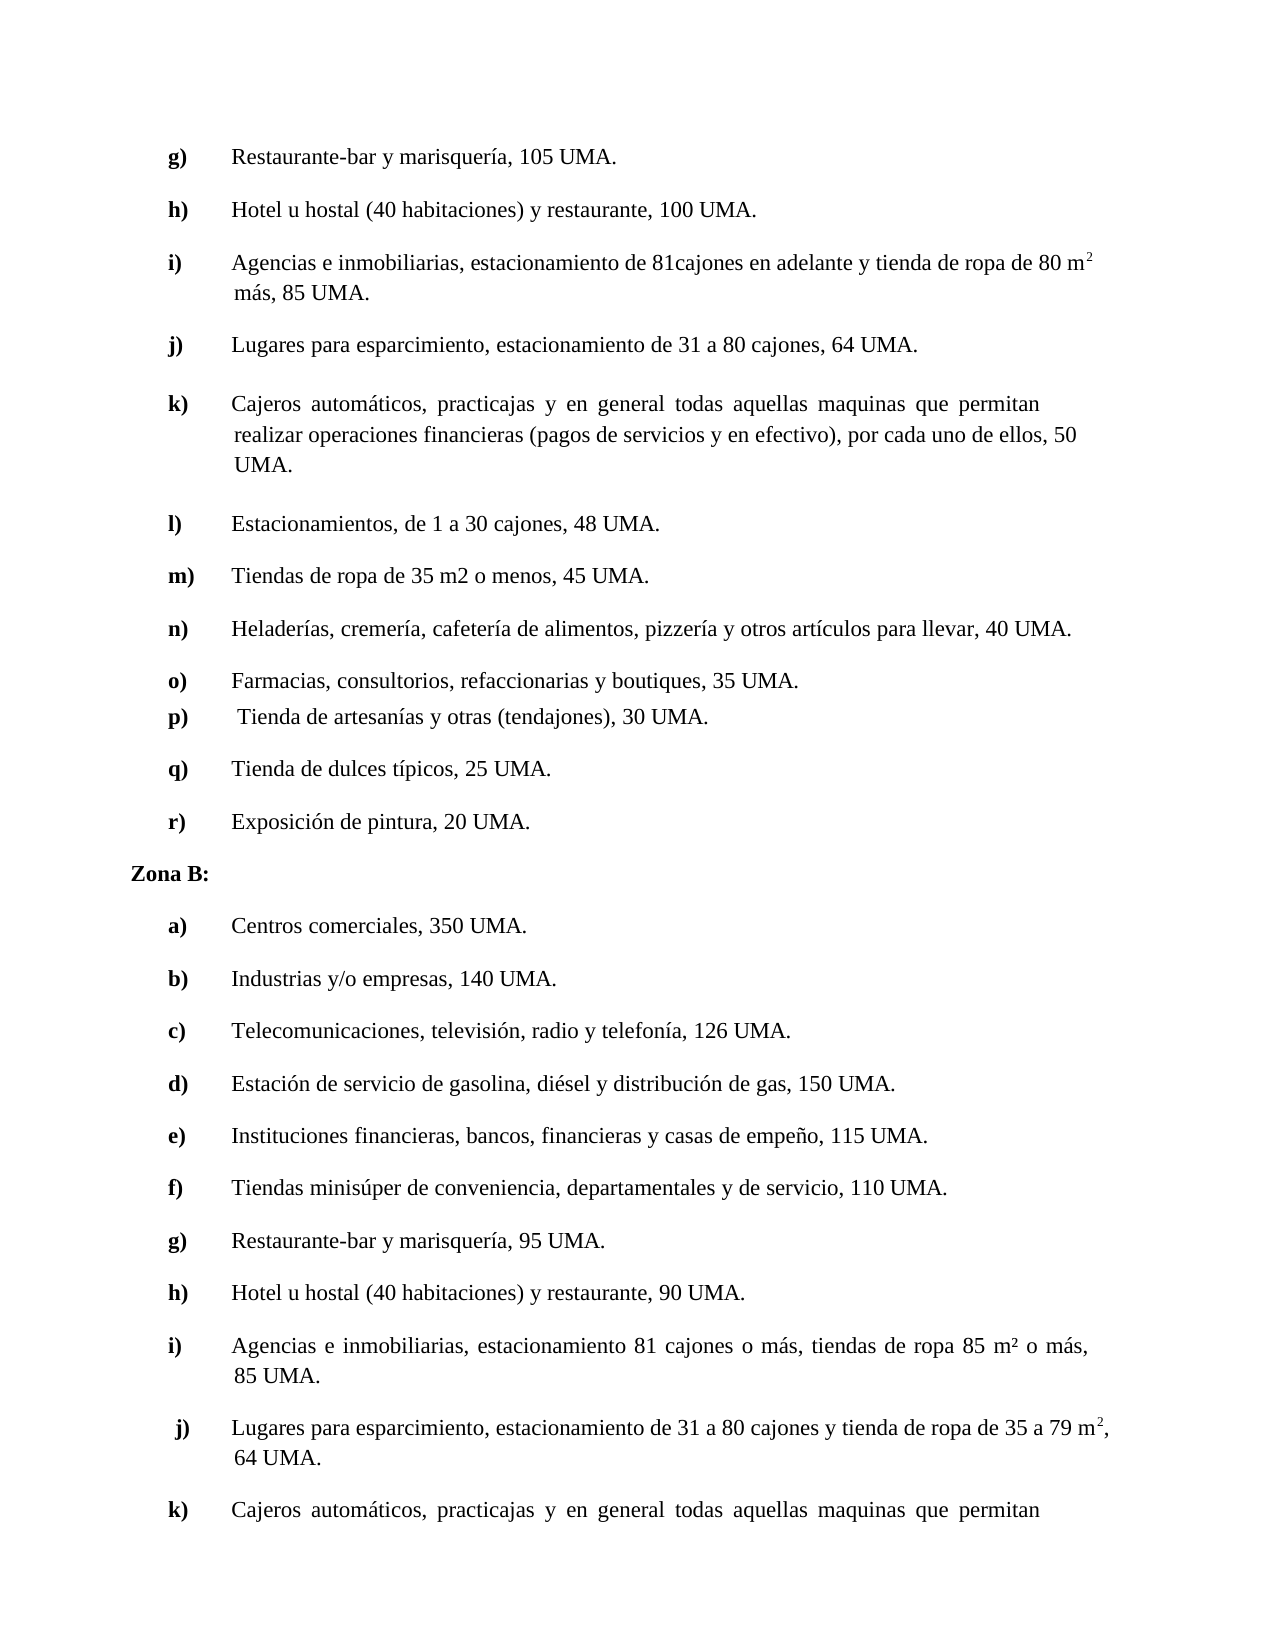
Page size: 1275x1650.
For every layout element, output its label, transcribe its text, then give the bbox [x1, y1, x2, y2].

list Heladerías, cremería, cafetería de alimentos, pizzería y otros artículos para llevar, 40 UMA. [168, 615, 1157, 641]
list Tienda de artesanías y otras (tendajones), 30 UMA. [168, 703, 1157, 729]
list Hotel u hostal (40 habitaciones) y restaurante, 90 UMA. [168, 1279, 1157, 1306]
list Estación de servicio de gasolina, diésel y distribución de gas, 150 UMA. [168, 1069, 1157, 1096]
subtitle Zona B: [130, 860, 1157, 886]
list Instituciones financieras, bancos, financieras y casas de empeño, 115 UMA. [168, 1122, 1157, 1148]
list Tiendas minisúper de conveniencia, departamentales y de servicio, 110 UMA. [168, 1174, 1157, 1201]
list Lugares para esparcimiento, estacionamiento de 31 a 80 cajones y tienda de ropa de 35 a 79 m2, 64 UMA. [175, 1414, 1116, 1470]
list Hotel u hostal (40 habitaciones) y restaurante, 100 UMA. [168, 196, 1157, 222]
list Lugares para esparcimiento, estacionamiento de 31 a 80 cajones, 64 UMA. [168, 331, 1157, 357]
list Agencias e inmobiliarias, estacionamiento 81 cajones o más, tiendas de ropa 85 m² o más, 85 UMA. [168, 1332, 1116, 1388]
list Farmacias, consultorios, refaccionarias y boutiques, 35 UMA. [168, 667, 1157, 694]
list Telecomunicaciones, televisión, radio y telefonía, 126 UMA. [168, 1017, 1157, 1044]
list Centros comerciales, 350 UMA. [168, 912, 1157, 939]
list Restaurante-bar y marisquería, 105 UMA. [168, 143, 1157, 170]
list Exposición de pintura, 20 UMA. [168, 808, 1157, 834]
list Tienda de dulces típicos, 25 UMA. [168, 755, 1157, 782]
list Tiendas de ropa de 35 m2 o menos, 45 UMA. [168, 562, 1157, 589]
list Restaurante-bar y marisquería, 95 UMA. [168, 1227, 1157, 1253]
list Estacionamientos, de 1 a 30 cajones, 48 UMA. [168, 510, 1157, 536]
list Agencias e inmobiliarias, estacionamiento de 81cajones en adelante y tienda de ropa de 80 m2 más, 85 UMA. [168, 248, 1116, 305]
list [168, 1496, 1115, 1523]
list Industrias y/o empresas, 140 UMA. [168, 965, 1157, 991]
